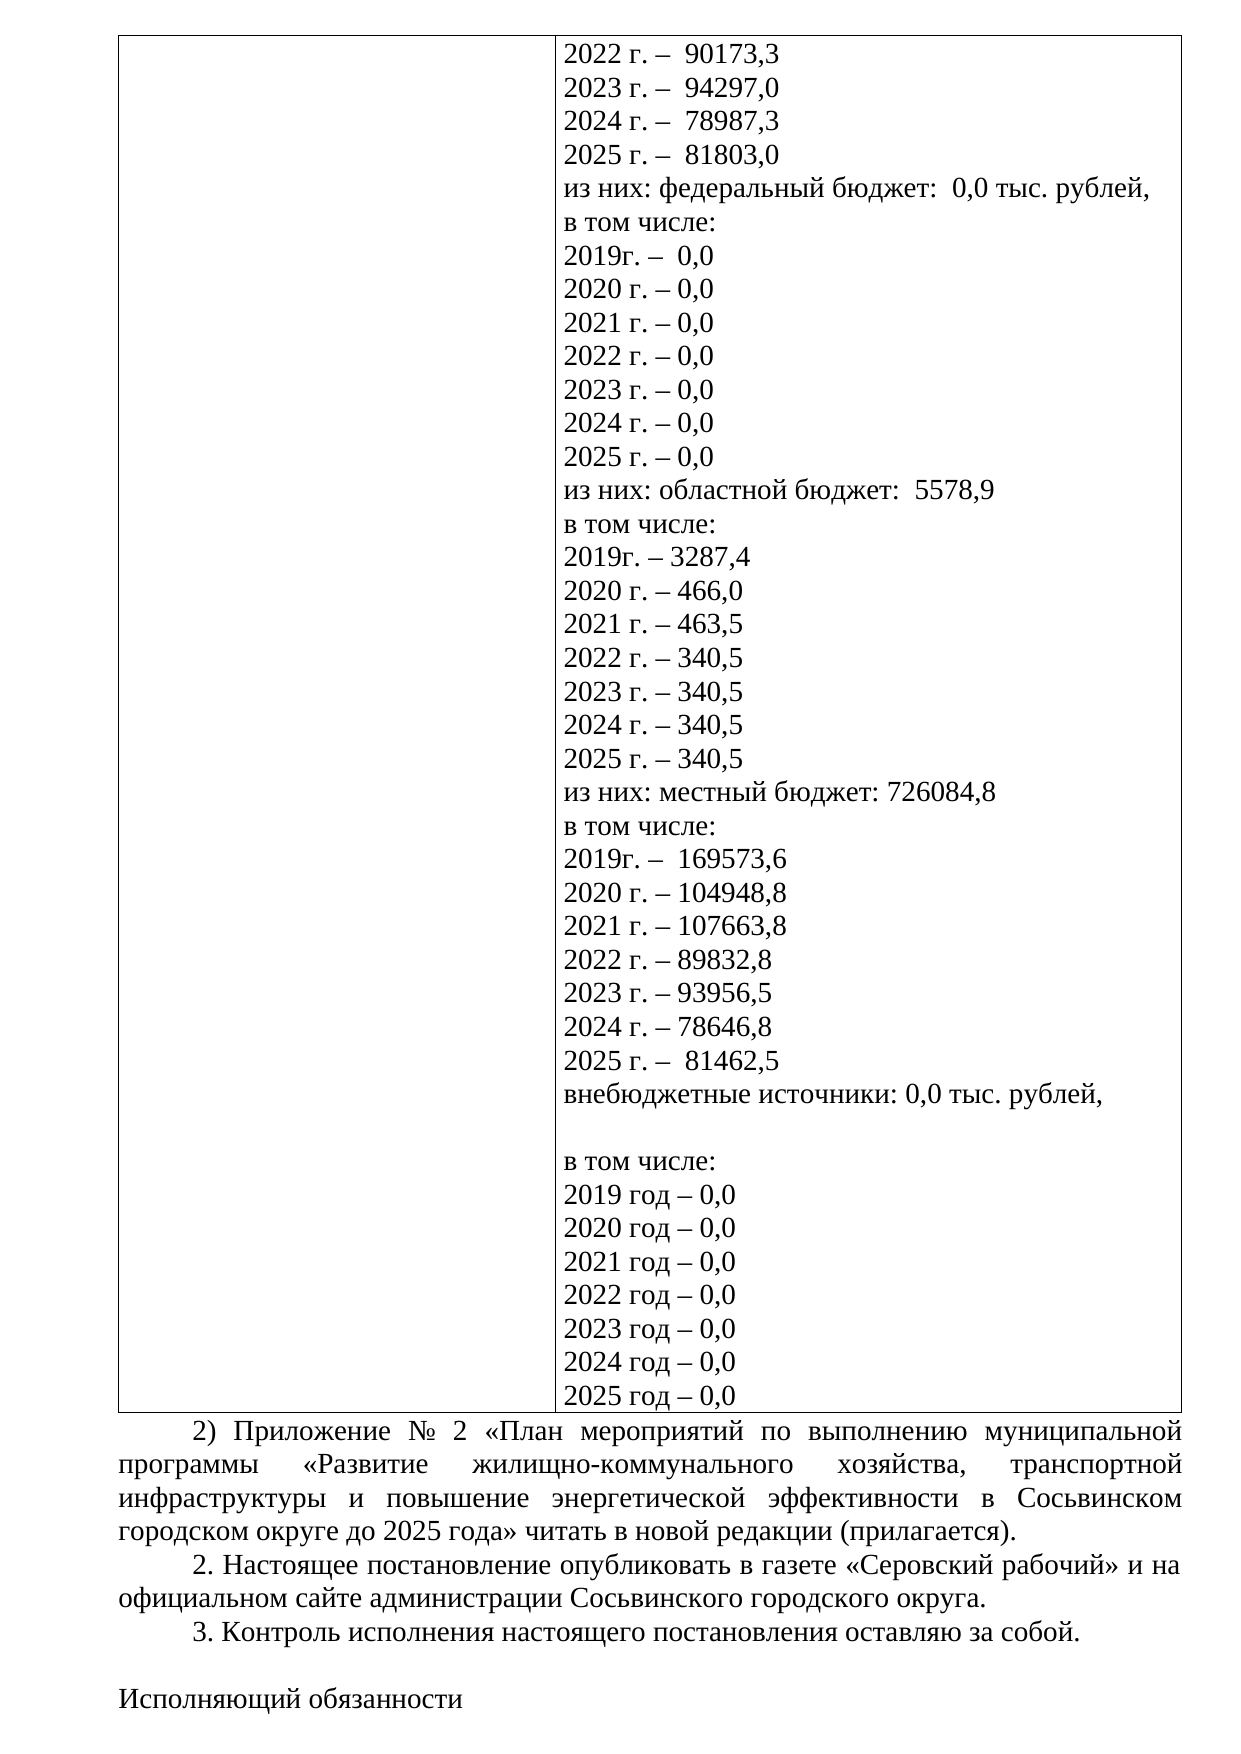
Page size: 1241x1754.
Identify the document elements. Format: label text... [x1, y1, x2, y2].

text 2) Приложение № 2 «План мероприятий по выполнению муниципальной программы «Развитие жилищно-коммунального хозяйства, транспортной инфраструктуры и повышение энергетической эффективности в Сосьвинском городском округе до 2025 года» читать в новой редакции (прилагается). [118, 1413, 1183, 1547]
text 2. Настоящее постановление опубликовать в газете «Серовский рабочий» и на официальном сайте администрации Сосьвинского городского округа. [118, 1547, 1181, 1614]
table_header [119, 36, 555, 1412]
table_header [556, 36, 1181, 1412]
text Исполняющий обязанности [118, 1681, 1181, 1714]
text 3. Контроль исполнения настоящего постановления оставляю за собой. [118, 1614, 1181, 1647]
